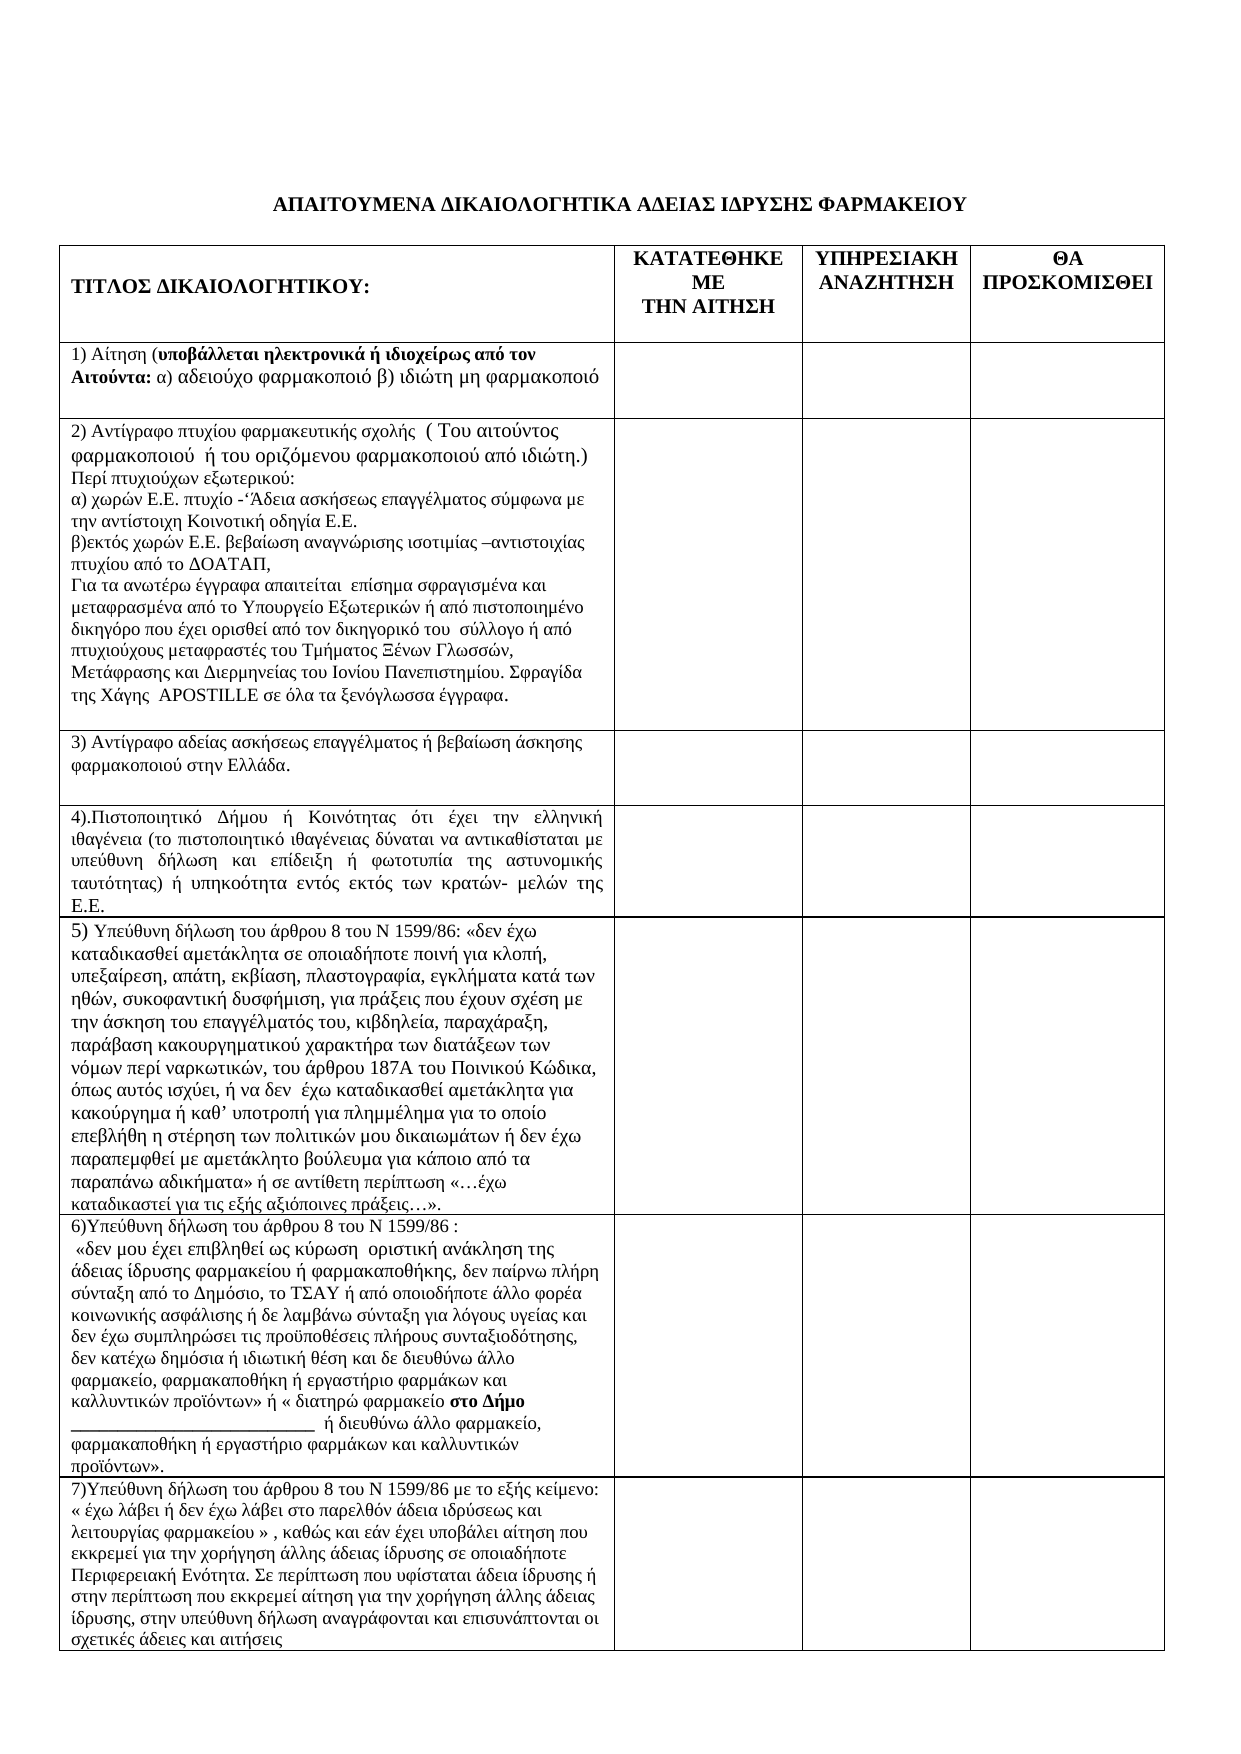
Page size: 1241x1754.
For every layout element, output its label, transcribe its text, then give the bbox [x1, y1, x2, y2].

table_cell 1) Αίτηση (υποβάλλεται ηλεκτρονικά ή ιδιοχείρως από τον Αιτούντα: α) αδειούχο φαρμακοποιό β) ιδιώτη μη φαρμακοποιό [60, 343, 614, 417]
table_cell 7)Υπεύθυνη δήλωση του άρθρου 8 του Ν 1599/86 με το εξής κείμενο: « έχω λάβει ή δεν έχω λάβει στο παρελθόν άδεια ιδρύσεως και λειτουργίας φαρμακείου » , καθώς και εάν έχει υποβάλει αίτηση που εκκρεμεί για την χορήγηση άλλης άδειας ίδρυσης σε οποιαδήποτε Περιφερειακή Ενότητα. Σε περίπτωση που υφίσταται άδεια ίδρυσης ή στην περίπτωση που εκκρεμεί αίτηση για την χορήγηση άλλης άδειας ίδρυσης, στην υπεύθυνη δήλωση αναγράφονται και επισυνάπτονται οι σχετικές άδειες και αιτήσεις [60, 1478, 614, 1650]
table_cell 6)Υπεύθυνη δήλωση του άρθρου 8 του Ν 1599/86 : «δεν μου έχει επιβληθεί ως κύρωση οριστική ανάκληση της άδειας ίδρυσης φαρμακείου ή φαρμακαποθήκης, δεν παίρνω πλήρη σύνταξη από το Δημόσιο, το ΤΣΑΥ ή από οποιοδήποτε άλλο φορέα κοινωνικής ασφάλισης ή δε λαμβάνω σύνταξη για λόγους υγείας και δεν έχω συμπληρώσει τις προϋποθέσεις πλήρους συνταξιοδότησης, δεν κατέχω δημόσια ή ιδιωτική θέση και δε διευθύνω άλλο φαρμακείο, φαρμακαποθήκη ή εργαστήριο φαρμάκων και καλλυντικών προϊόντων» ή « διατηρώ φαρμακείο στο Δήμο __________________________ ή διευθύνω άλλο φαρμακείο, φαρμακαποθήκη ή εργαστήριο φαρμάκων και καλλυντικών προϊόντων». [60, 1215, 614, 1476]
table_header ΚΑΤΑΤΕΘΗΚΕ ΜΕ ΤΗΝ ΑΙΤΗΣΗ [615, 246, 802, 342]
table_cell 􀀀 [803, 343, 970, 417]
table_header ΘΑ ΠΡΟΣΚΟΜΙΣΘΕΙ [971, 246, 1164, 342]
table_cell 􀀀 [615, 806, 802, 916]
table_cell 􀀀 [615, 1478, 802, 1650]
table_cell 􀀀 [803, 419, 970, 730]
table_cell 􀀀 [971, 918, 1164, 1214]
text ΑΠΑΙΤΟΥΜΕΝΑ ΔΙΚΑΙΟΛΟΓΗΤΙΚΑ ΑΔΕΙΑΣ ΙΔΡΥΣΗΣ ΦΑΡΜΑΚΕΙΟΥ [71, 192, 1169, 216]
table_cell 3) Αντίγραφο αδείας ασκήσεως επαγγέλματος ή βεβαίωση άσκησης φαρμακοποιού στην Ελλάδα. [60, 731, 614, 805]
table_cell 􀀀 [971, 806, 1164, 916]
table_cell 􀀀 [803, 806, 970, 916]
table_cell 􀀀 [615, 419, 802, 730]
table_cell 􀀀 [971, 731, 1164, 805]
table_cell 􀀀 [971, 1478, 1164, 1650]
table_header ΥΠΗΡΕΣΙΑΚΗ ΑΝΑΖΗΤΗΣΗ [803, 246, 970, 342]
table_cell 􀀀 [803, 1478, 970, 1650]
table_cell 􀀀 [971, 419, 1164, 730]
table_cell 􀀀 [615, 731, 802, 805]
table_cell 2) Αντίγραφο πτυχίου φαρμακευτικής σχολής ( Του αιτούντος φαρμακοποιού ή του οριζόμενου φαρμακοποιού από ιδιώτη.) Περί πτυχιούχων εξωτερικού: α) χωρών Ε.Ε. πτυχίο -‘Άδεια ασκήσεως επαγγέλματος σύμφωνα με την αντίστοιχη Κοινοτική οδηγία Ε.Ε. β)εκτός χωρών Ε.Ε. βεβαίωση αναγνώρισης ισοτιμίας –αντιστοιχίας πτυχίου από το ΔΟΑΤΑΠ, Για τα ανωτέρω έγγραφα απαιτείται επίσημα σφραγισμένα και μεταφρασμένα από το Υπουργείο Εξωτερικών ή από πιστοποιημένο δικηγόρο που έχει ορισθεί από τον δικηγορικό του σύλλογο ή από πτυχιούχους μεταφραστές του Τμήματος Ξένων Γλωσσών, Μετάφρασης και Διερμηνείας του Ιονίου Πανεπιστημίου. Σφραγίδα της Χάγης APOSTILLE σε όλα τα ξενόγλωσσα έγγραφα. [60, 419, 614, 730]
table_cell 􀀀 [971, 343, 1164, 417]
table_cell 5) Υπεύθυνη δήλωση του άρθρου 8 του Ν 1599/86: «δεν έχω καταδικασθεί αμετάκλητα σε οποιαδήποτε ποινή για κλοπή, υπεξαίρεση, απάτη, εκβίαση, πλαστογραφία, εγκλήματα κατά των ηθών, συκοφαντική δυσφήμιση, για πράξεις που έχουν σχέση με την άσκηση του επαγγέλματός του, κιβδηλεία, παραχάραξη, παράβαση κακουργηματικού χαρακτήρα των διατάξεων των νόμων περί ναρκωτικών, του άρθρου 187Α του Ποινικού Κώδικα, όπως αυτός ισχύει, ή να δεν έχω καταδικασθεί αμετάκλητα για κακούργημα ή καθ’ υποτροπή για πλημμέλημα για το οποίο επεβλήθη η στέρηση των πολιτικών μου δικαιωμάτων ή δεν έχω παραπεμφθεί με αμετάκλητο βούλευμα για κάποιο από τα παραπάνω αδικήματα» ή σε αντίθετη περίπτωση «…έχω καταδικαστεί για τις εξής αξιόποινες πράξεις…». [60, 918, 614, 1214]
table_header ΤΙΤΛΟΣ ΔΙΚΑΙΟΛΟΓΗΤΙΚΟΥ: [60, 246, 614, 342]
table_cell 􀀀 [803, 731, 970, 805]
table_cell 􀀀 [803, 1215, 970, 1476]
table_cell 􀀀 [971, 1215, 1164, 1476]
table_cell 􀀀 [615, 343, 802, 417]
table_cell 􀀀 [803, 918, 970, 1214]
table_cell 4).Πιστοποιητικό Δήμου ή Κοινότητας ότι έχει την ελληνική ιθαγένεια (το πιστοποιητικό ιθαγένειας δύναται να αντικαθίσταται με υπεύθυνη δήλωση και επίδειξη ή φωτοτυπία της αστυνομικής ταυτότητας) ή υπηκοότητα εντός εκτός των κρατών- μελών της Ε.Ε. [60, 806, 614, 916]
table_cell 􀀀 [615, 1215, 802, 1476]
table_cell 􀀀 [615, 918, 802, 1214]
